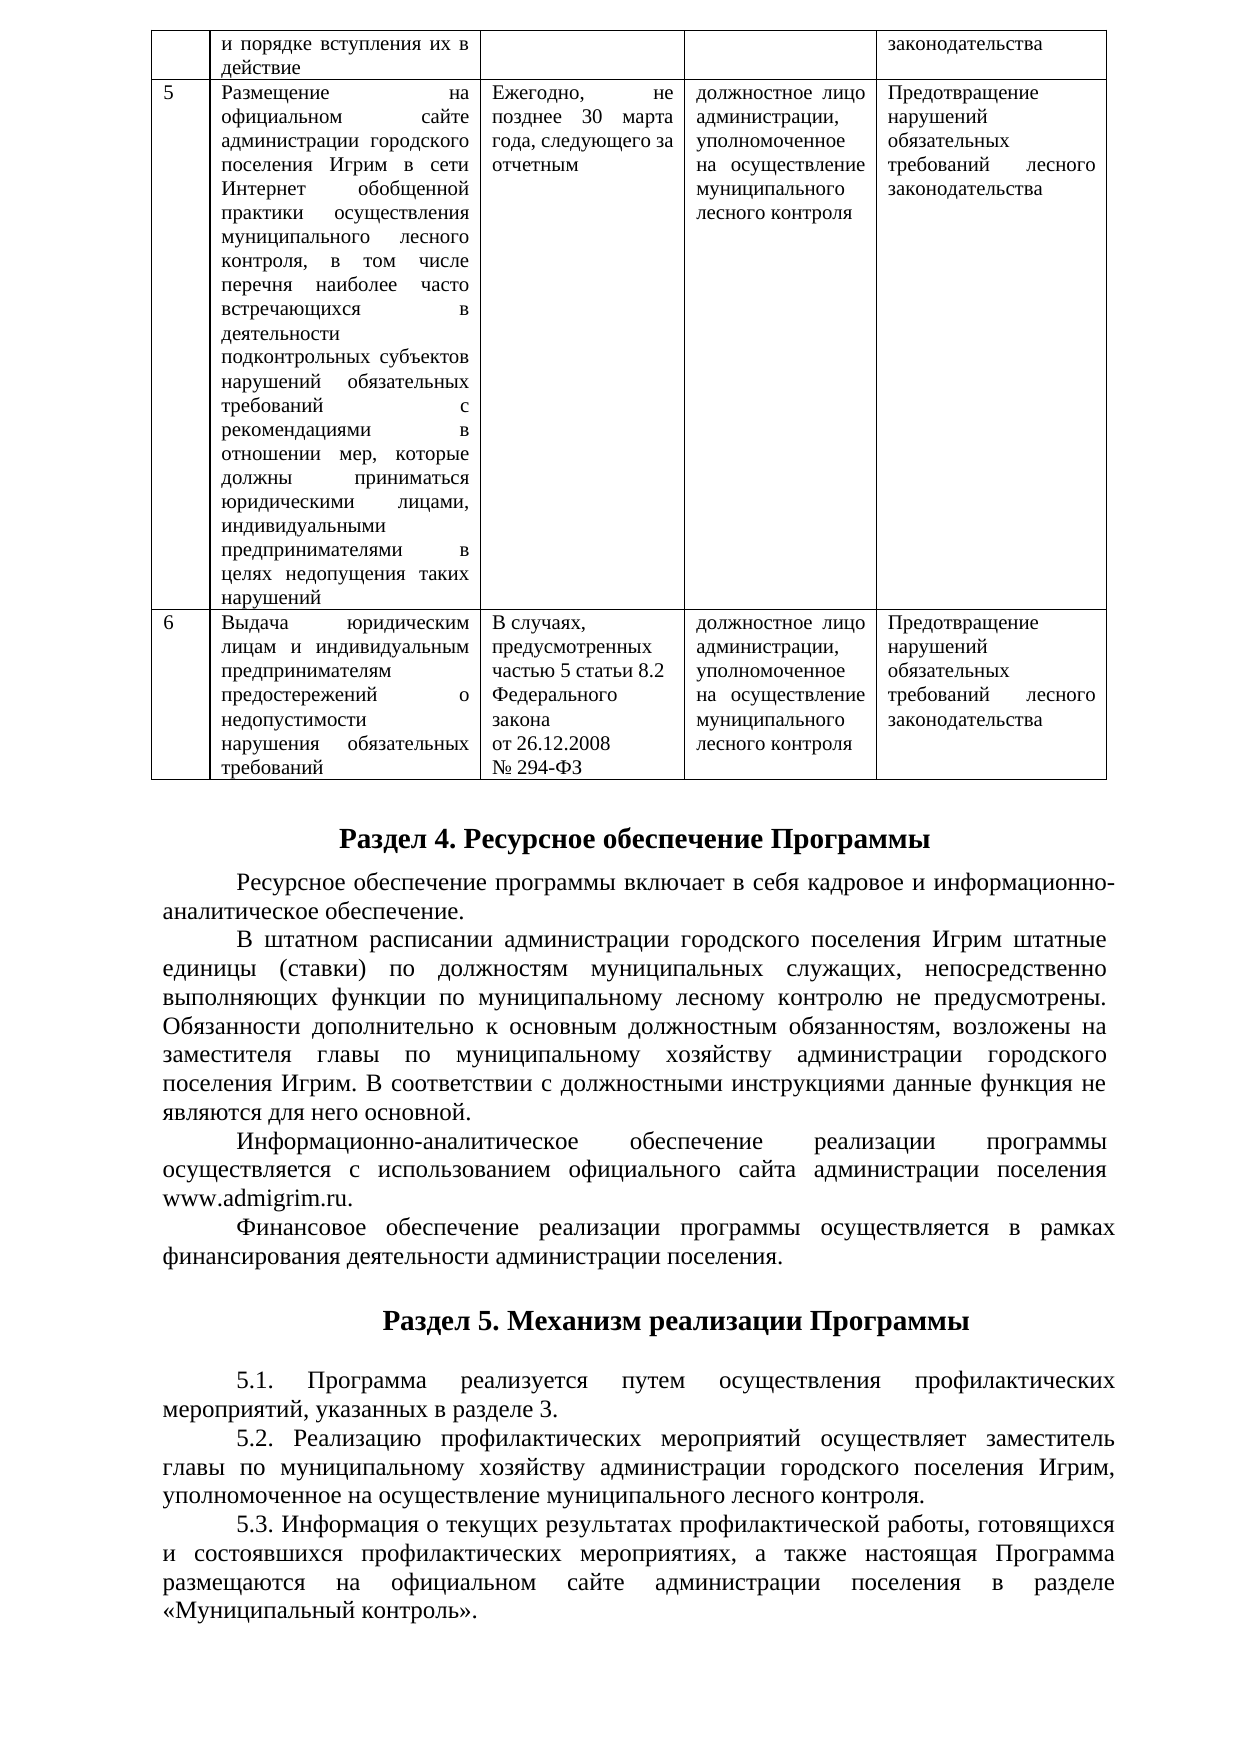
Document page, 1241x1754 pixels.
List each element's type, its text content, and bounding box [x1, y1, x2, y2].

text Информационно-аналитическое обеспечение реализации программы осуществляется с использованием официального сайта администрации поселения www.admigrim.ru. [162, 1126, 1107, 1212]
table_cell 5 [152, 80, 209, 609]
table_cell Выдача юридическим лицам и индивидуальным предпринимателям предостережений о недопустимости нарушения обязательных требований [211, 610, 480, 779]
text 5.1. Программа реализуется путем осуществления профилактических мероприятий, указанных в разделе 3. [162, 1365, 1116, 1423]
text 5.2. Реализацию профилактических мероприятий осуществляет заместитель главы по муниципальному хозяйству администрации городского поселения Игрим, уполномоченное на осуществление муниципального лесного контроля. [162, 1423, 1116, 1509]
table_cell Размещение на официальном сайте администрации городского поселения Игрим в сети Интернет обобщенной практики осуществления муниципального лесного контроля, в том числе перечня наиболее часто встречающихся в деятельности подконтрольных субъектов нарушений обязательных требований с рекомендациями в отношении мер, которые должны приниматься юридическими лицами, индивидуальными предпринимателями в целях недопущения таких нарушений [211, 80, 480, 609]
table_cell Ежегодно, не позднее 30 марта года, следующего за отчетным [481, 80, 684, 609]
table_cell 4 [152, 31, 209, 79]
table_cell Предотвращение нарушений обязательных требований лесного законодательства [877, 80, 1106, 609]
table_cell должностное лицо администрации, уполномоченное на осуществление муниципального лесного контроля [685, 610, 876, 779]
text Раздел 5. Механизм реализации Программы [162, 1303, 1116, 1337]
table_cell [685, 80, 876, 609]
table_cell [481, 31, 684, 79]
text Финансовое обеспечение реализации программы осуществляется в рамках финансирования деятельности администрации поселения. [162, 1212, 1116, 1269]
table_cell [877, 31, 1106, 79]
table_cell В случаях, предусмотренных частью 5 статьи 8.2 Федерального закона от 26.12.2008 № 294-ФЗ [481, 610, 684, 779]
text Ресурсное обеспечение программы включает в себя кадровое и информационно-аналитическое обеспечение. [162, 867, 1116, 924]
table_cell 6 [152, 610, 209, 779]
table_cell Предотвращение нарушений обязательных требований лесного законодательства [877, 610, 1106, 779]
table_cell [685, 31, 876, 79]
text В штатном расписании администрации городского поселения Игрим штатные единицы (ставки) по должностям муниципальных служащих, непосредственно выполняющих функции по муниципальному лесному контролю не предусмотрены. Обязанности дополнительно к основным должностным обязанностям, возложены на заместителя главы по муниципальному хозяйству администрации городского поселения Игрим. В соответствии с должностными инструкциями данные функция не являются для него основной. [162, 924, 1107, 1126]
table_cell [211, 31, 480, 79]
text 5.3. Информация о текущих результатах профилактической работы, готовящихся и состоявшихся профилактических мероприятиях, а также настоящая Программа размещаются на официальном сайте администрации поселения в разделе «Муниципальный контроль». [162, 1509, 1116, 1624]
text Раздел 4. Ресурсное обеспечение Программы [162, 821, 1107, 854]
